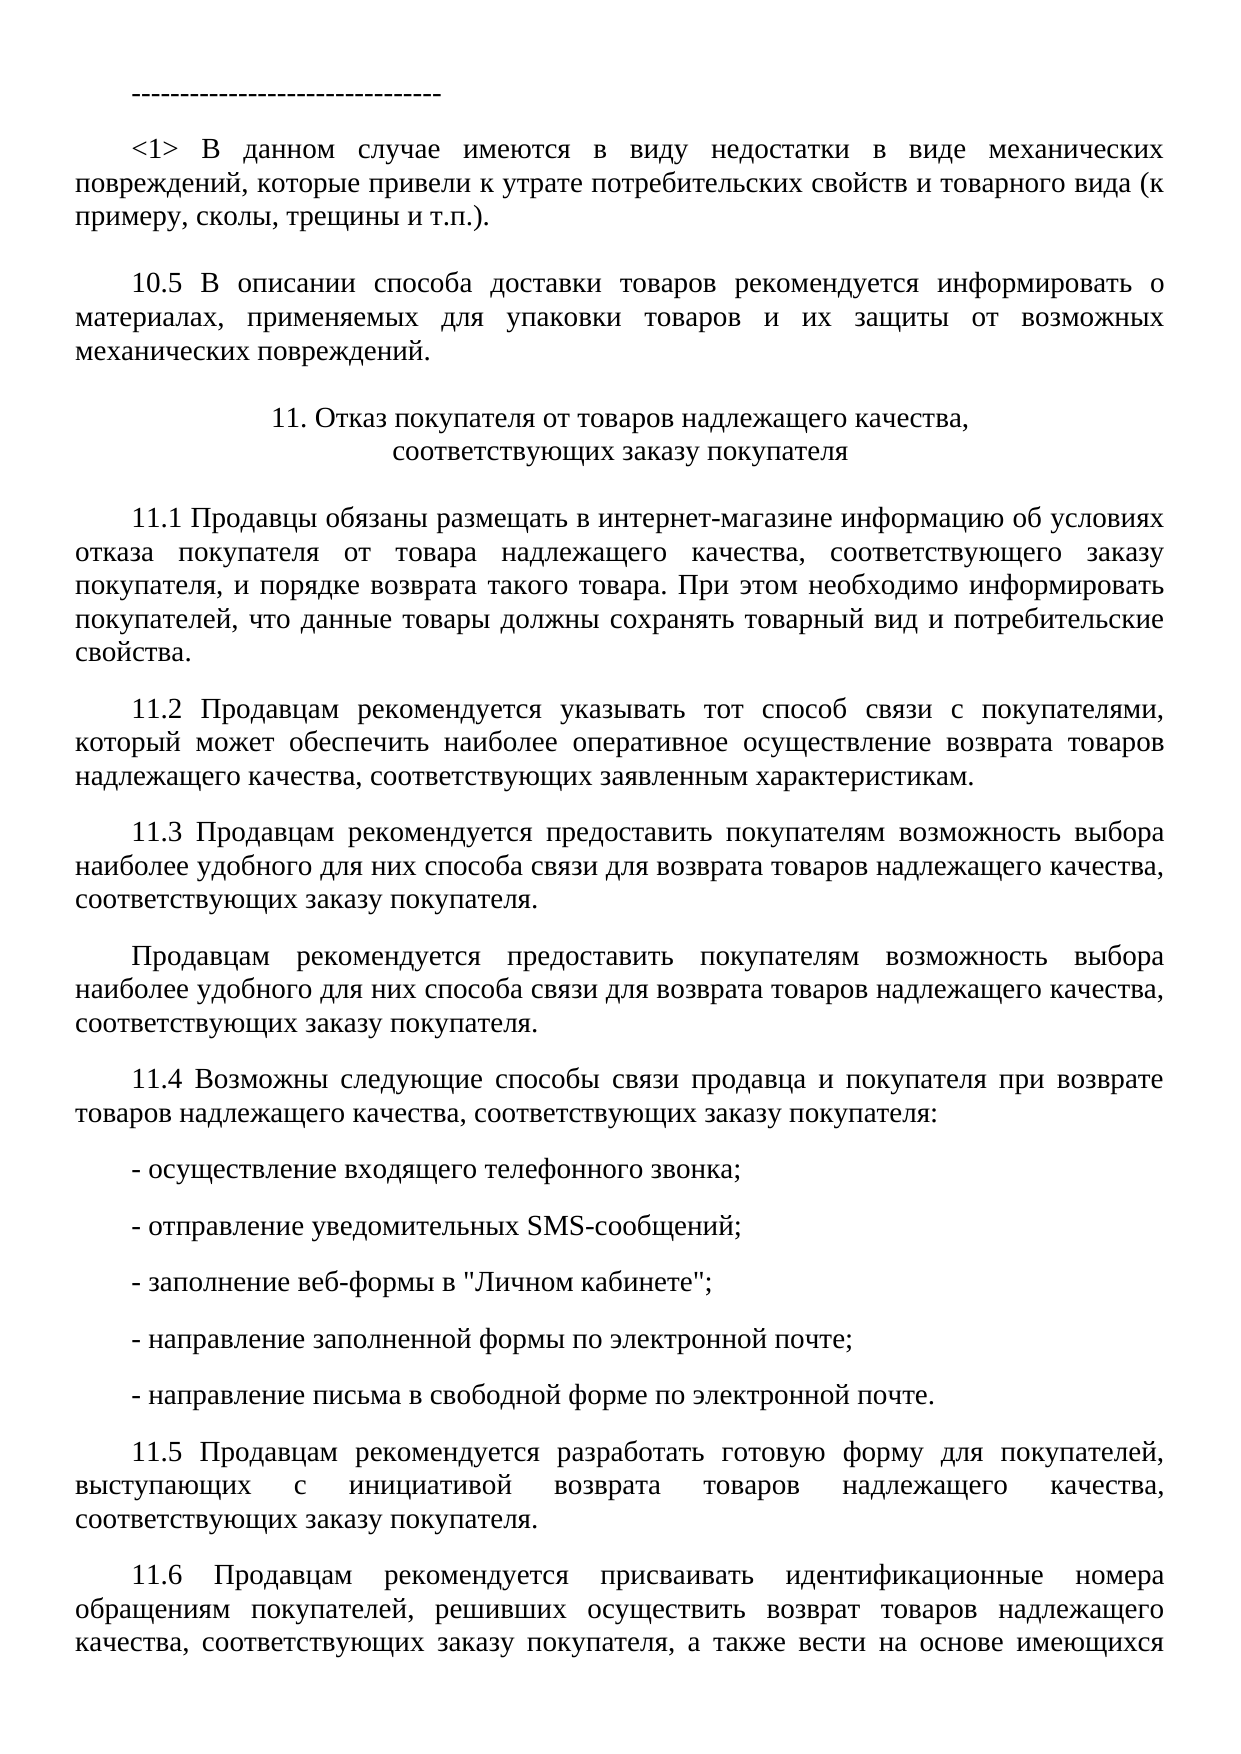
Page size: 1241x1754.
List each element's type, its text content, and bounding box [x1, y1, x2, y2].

text 11.4 Возможны следующие способы связи продавца и покупателя при возврате товаров надлежащего качества, соответствующих заказу покупателя: [75, 1062, 1165, 1129]
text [75, 1557, 1165, 1658]
text 11.1 Продавцы обязаны размещать в интернет-магазине информацию об условиях отказа покупателя от товара надлежащего качества, соответствующего заказу покупателя, и порядке возврата такого товара. При этом необходимо информировать покупателей, что данные товары должны сохранять товарный вид и потребительские свойства. [75, 500, 1165, 668]
text - направление заполненной формы по электронной почте; [75, 1321, 1165, 1354]
text 11.3 Продавцам рекомендуется предоставить покупателям возможность выбора наиболее удобного для них способа связи для возврата товаров надлежащего качества, соответствующих заказу покупателя. [75, 814, 1165, 915]
text - отправление уведомительных SMS-сообщений; [75, 1208, 1165, 1242]
text 11. Отказ покупателя от товаров надлежащего качества, [75, 400, 1165, 433]
text соответствующих заказу покупателя [75, 433, 1165, 467]
text - осуществление входящего телефонного звонка; [75, 1152, 1165, 1185]
text - заполнение веб-формы в "Личном кабинете"; [75, 1264, 1165, 1298]
text - направление письма в свободной форме по электронной почте. [75, 1377, 1165, 1411]
text 11.5 Продавцам рекомендуется разработать готовую форму для покупателей, выступающих с инициативой возврата товаров надлежащего качества, соответствующих заказу покупателя. [75, 1434, 1165, 1534]
text -------------------------------- [75, 75, 1165, 108]
text <1> В данном случае имеются в виду недостатки в виде механических повреждений, которые привели к утрате потребительских свойств и товарного вида (к примеру, сколы, трещины и т.п.). [75, 131, 1165, 232]
text Продавцам рекомендуется предоставить покупателям возможность выбора наиболее удобного для них способа связи для возврата товаров надлежащего качества, соответствующих заказу покупателя. [75, 938, 1165, 1039]
text 11.2 Продавцам рекомендуется указывать тот способ связи с покупателями, который может обеспечить наиболее оперативное осуществление возврата товаров надлежащего качества, соответствующих заявленным характеристикам. [75, 691, 1165, 792]
text 10.5 В описании способа доставки товаров рекомендуется информировать о материалах, применяемых для упаковки товаров и их защиты от возможных механических повреждений. [75, 266, 1165, 366]
